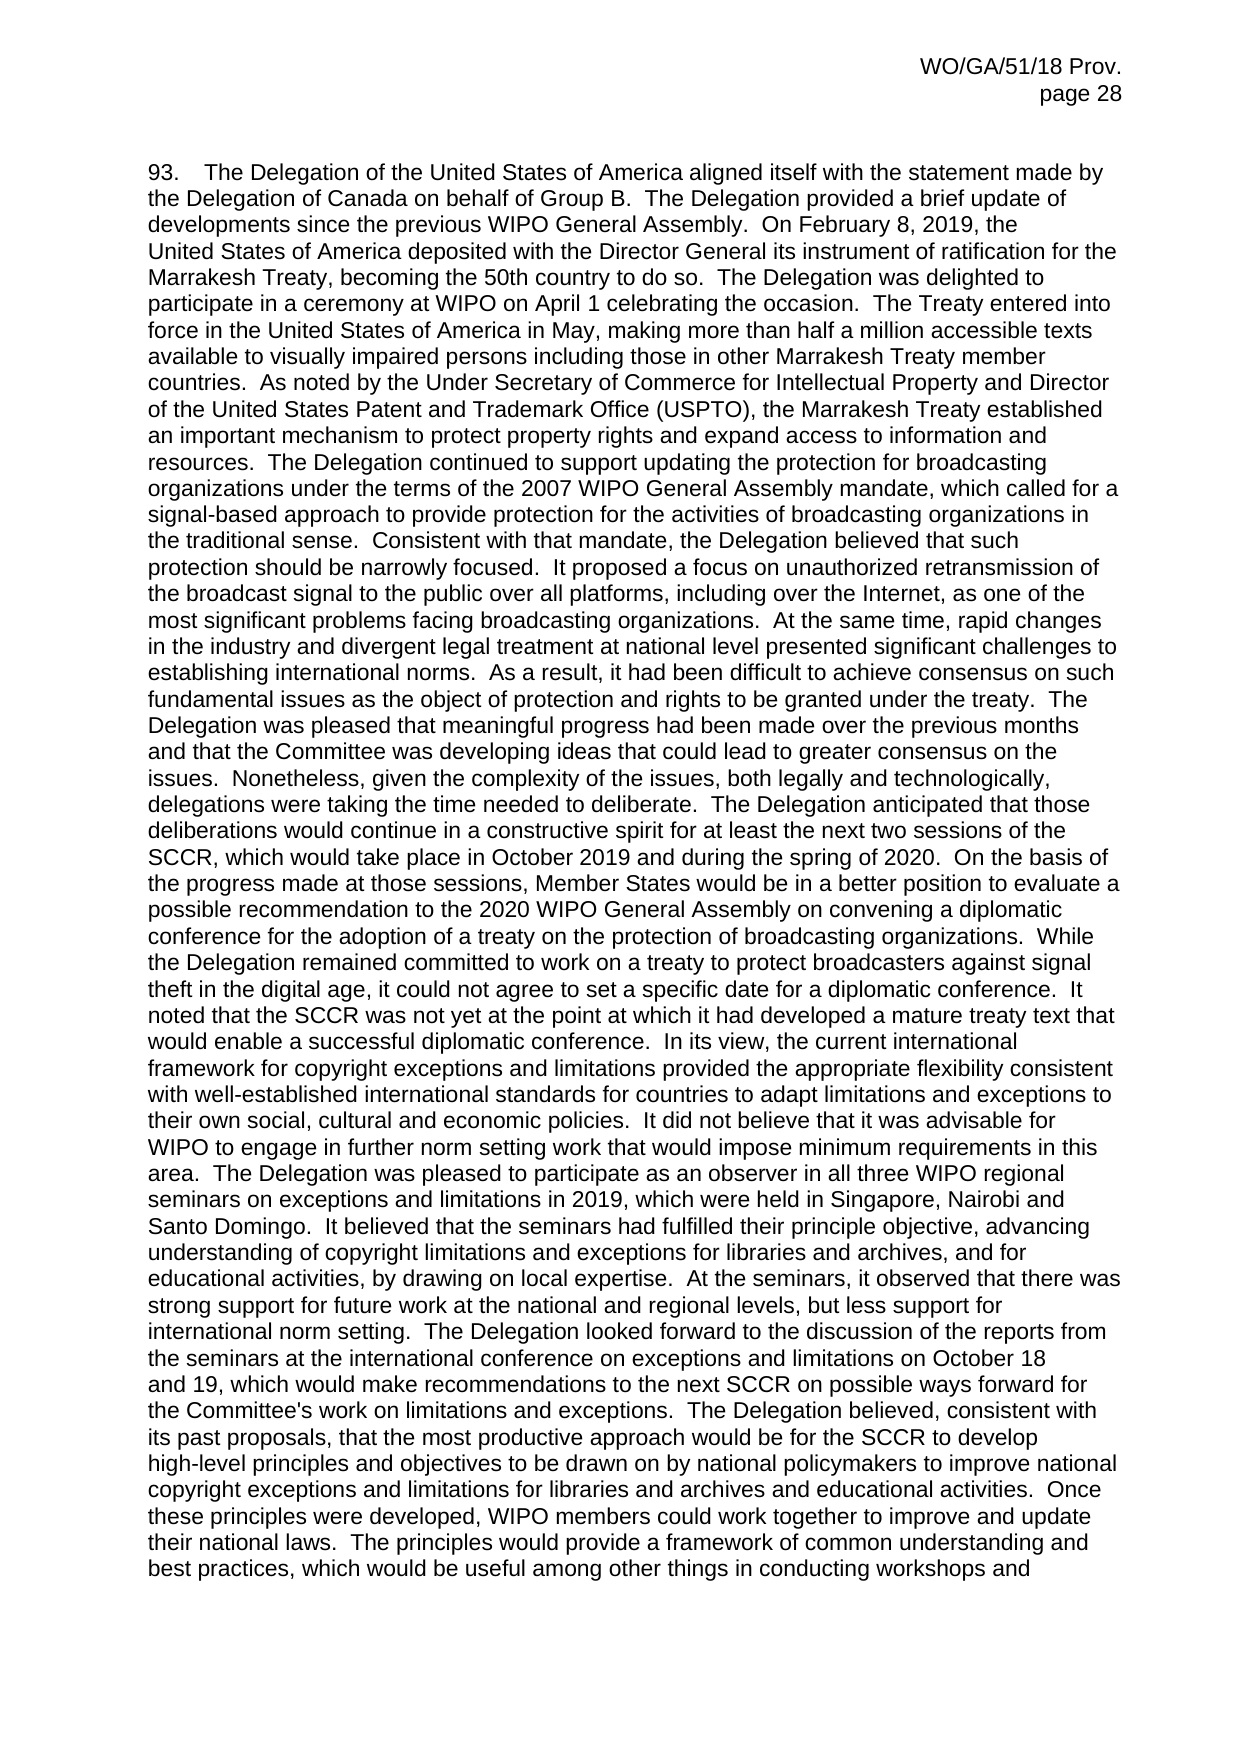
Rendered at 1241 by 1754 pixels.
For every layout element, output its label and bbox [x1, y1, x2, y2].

list [148, 158, 1122, 1582]
